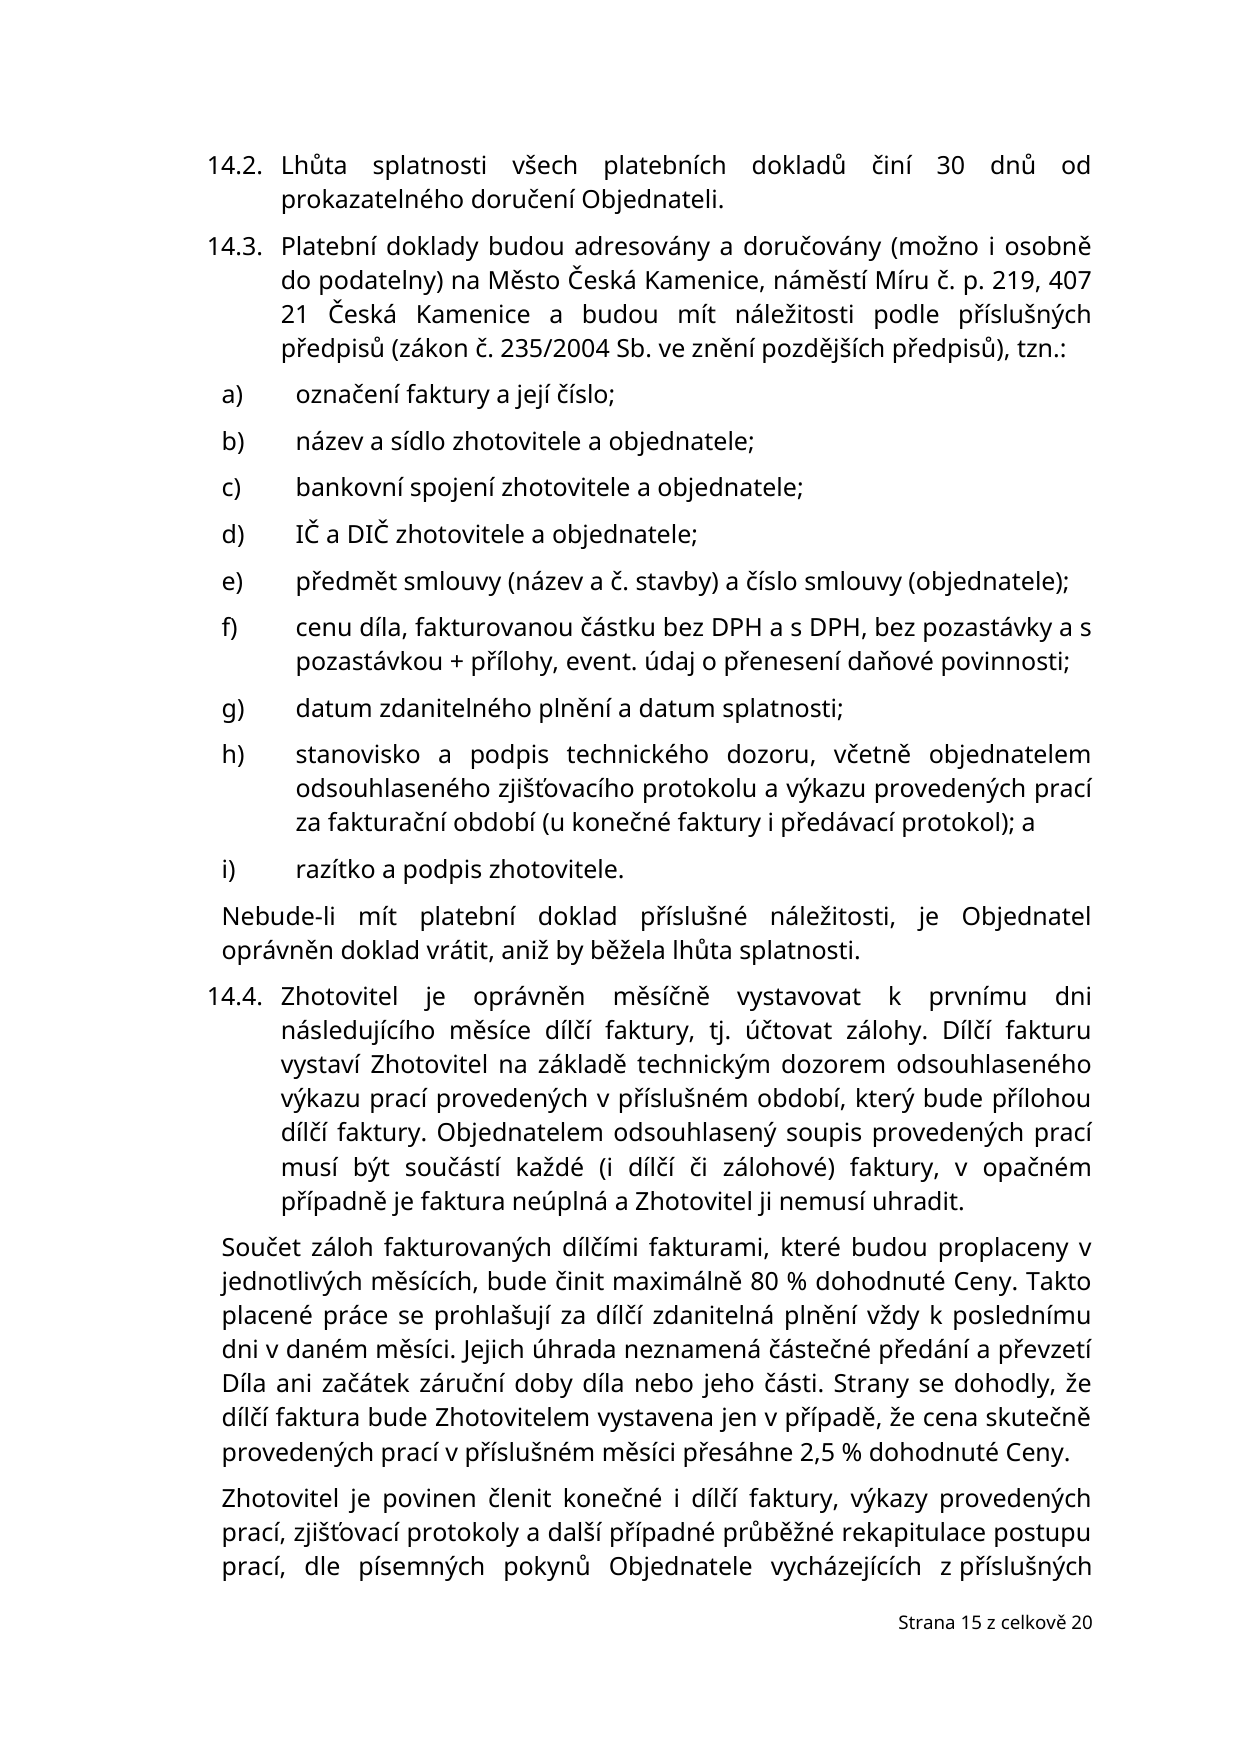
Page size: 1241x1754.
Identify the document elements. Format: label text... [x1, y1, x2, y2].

list Součet záloh fakturovaných dílčími fakturami, které budou proplaceny v jednotlivých měsících, bude činit maximálně 80 % dohodnuté Ceny. Takto placené práce se prohlašují za dílčí zdanitelná plnění vždy k poslednímu dni v daném měsíci. Jejich úhrada neznamená částečné předání a převzetí Díla ani začátek záruční doby díla nebo jeho části. Strany se dohodly, že dílčí faktura bude Zhotovitelem vystavena jen v případě, že cena skutečně provedených prací v příslušném měsíci přesáhne 2,5 % dohodnuté Ceny. [221, 1230, 1093, 1468]
text Platební doklady budou adresovány a doručovány (možno i osobně do podatelny) na Město Česká Kamenice, náměstí Míru č. p. 219, 407 21 Česká Kamenice a budou mít náležitosti podle příslušných předpisů (zákon č. 235/2004 Sb. ve znění pozdějších předpisů), tzn.: [207, 228, 1093, 364]
text IČ a DIČ zhotovitele a objednatele; [221, 517, 1093, 551]
text Lhůta splatnosti všech platebních dokladů činí 30 dnů od prokazatelného doručení Objednateli. [207, 148, 1093, 216]
text cenu díla, fakturovanou částku bez DPH a s DPH, bez pozastávky a s pozastávkou + přílohy, event. údaj o přenesení daňové povinnosti; [221, 610, 1093, 678]
text předmět smlouvy (název a č. stavby) a číslo smlouvy (objednatele); [221, 563, 1093, 597]
text stanovisko a podpis technického dozoru, včetně objednatelem odsouhlaseného zjišťovacího protokolu a výkazu provedených prací za fakturační období (u konečné faktury i předávací protokol); a [221, 737, 1093, 839]
text datum zdanitelného plnění a datum splatnosti; [221, 690, 1093, 724]
text Zhotovitel je oprávněn měsíčně vystavovat k prvnímu dni následujícího měsíce dílčí faktury, tj. účtovat zálohy. Dílčí fakturu vystaví Zhotovitel na základě technickým dozorem odsouhlaseného výkazu prací provedených v příslušném období, který bude přílohou dílčí faktury. Objednatelem odsouhlasený soupis provedených prací musí být součástí každé (i dílčí či zálohové) faktury, v opačném případně je faktura neúplná a Zhotovitel ji nemusí uhradit. [207, 979, 1093, 1217]
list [221, 1481, 1093, 1583]
list Nebude-li mít platební doklad příslušné náležitosti, je Objednatel oprávněn doklad vrátit, aniž by běžela lhůta splatnosti. [221, 898, 1093, 966]
text razítko a podpis zhotovitele. [221, 852, 1093, 886]
text bankovní spojení zhotovitele a objednatele; [221, 470, 1093, 504]
text název a sídlo zhotovitele a objednatele; [221, 423, 1093, 458]
text označení faktury a její číslo; [221, 377, 1093, 411]
